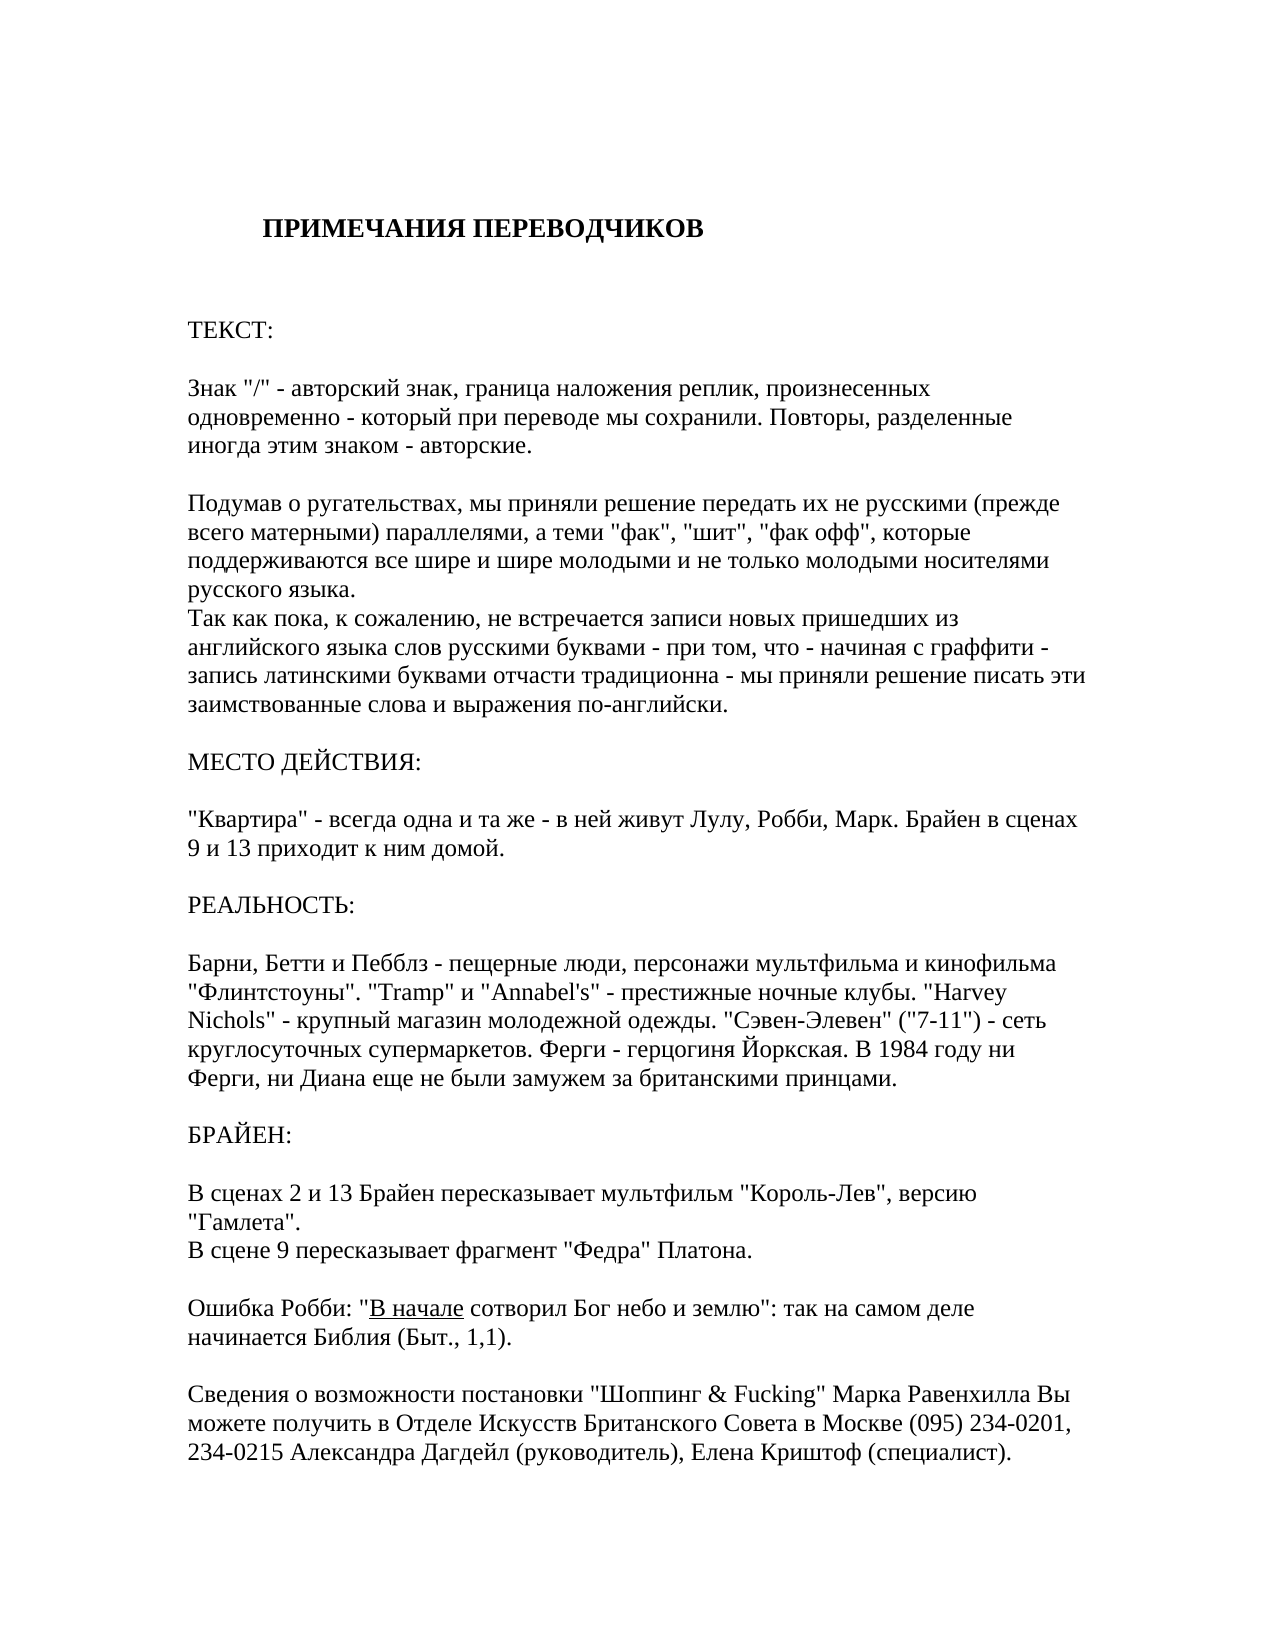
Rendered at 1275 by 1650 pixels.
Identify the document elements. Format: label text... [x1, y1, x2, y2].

text РЕАЛЬНОСТЬ: [187, 891, 1087, 919]
text Сведения о возможности постановки "Шоппинг & Fucking" Марка Равенхилла Вы можете получить в Отделе Искусств Британского Совета в Москве (095) 234-0201, 234-0215 Александра Дагдейл (руководитель), Елена Криштоф (специалист). [187, 1379, 1087, 1466]
text БРАЙЕН: [187, 1121, 1087, 1149]
text В сценах 2 и 13 Брайен пересказывает мультфильм "Король-Лев", версию "Гамлета". [187, 1178, 1087, 1236]
text "Квартира" - всегда одна и та же - в ней живут Лулу, Робби, Марк. Брайен в сценах 9 и 13 приходит к ним домой. [187, 804, 1087, 862]
text Ошибка Робби: "В начале сотворил Бог небо и землю": так на самом деле начинается Библия (Быт., 1,1). [187, 1293, 1087, 1351]
text МЕСТО ДЕЙСТВИЯ: [187, 747, 1087, 776]
text ПРИМЕЧАНИЯ ПЕРЕВОДЧИКОВ [187, 212, 1087, 243]
text Знак "/" - авторский знак, граница наложения реплик, произнесенных одновременно - который при переводе мы сохранили. Повторы, разделенные иногда этим знаком - авторские. [187, 373, 1087, 459]
text ТЕКСТ: [187, 316, 1087, 344]
text Барни, Бетти и Пебблз - пещерные люди, персонажи мультфильма и кинофильма "Флинтстоуны". "Tramp" и "Annabel's" - престижные ночные клубы. "Harvey Nichols" - крупный магазин молодежной одежды. "Сэвен-Элевен" ("7-11") - сеть круглосуточных супермаркетов. Ферги - герцогиня Йоркская. В 1984 году ни Ферги, ни Диана еще не были замужем за британскими принцами. [187, 948, 1087, 1092]
text Так как пока, к сожалению, не встречается записи новых пришедших из английского языка слов русскими буквами - при том, что - начиная с граффити - запись латинскими буквами отчасти традиционна - мы приняли решение писать эти заимствованные слова и выражения по-английски. [187, 603, 1087, 718]
text В сцене 9 пересказывает фрагмент "Федра" Платона. [187, 1236, 1087, 1264]
text Подумав о ругательствах, мы приняли решение передать их не русскими (прежде всего матерными) параллелями, а теми "фак", "шит", "фак офф", которые поддерживаются все шире и шире молодыми и не только молодыми носителями русского языка. [187, 488, 1087, 603]
